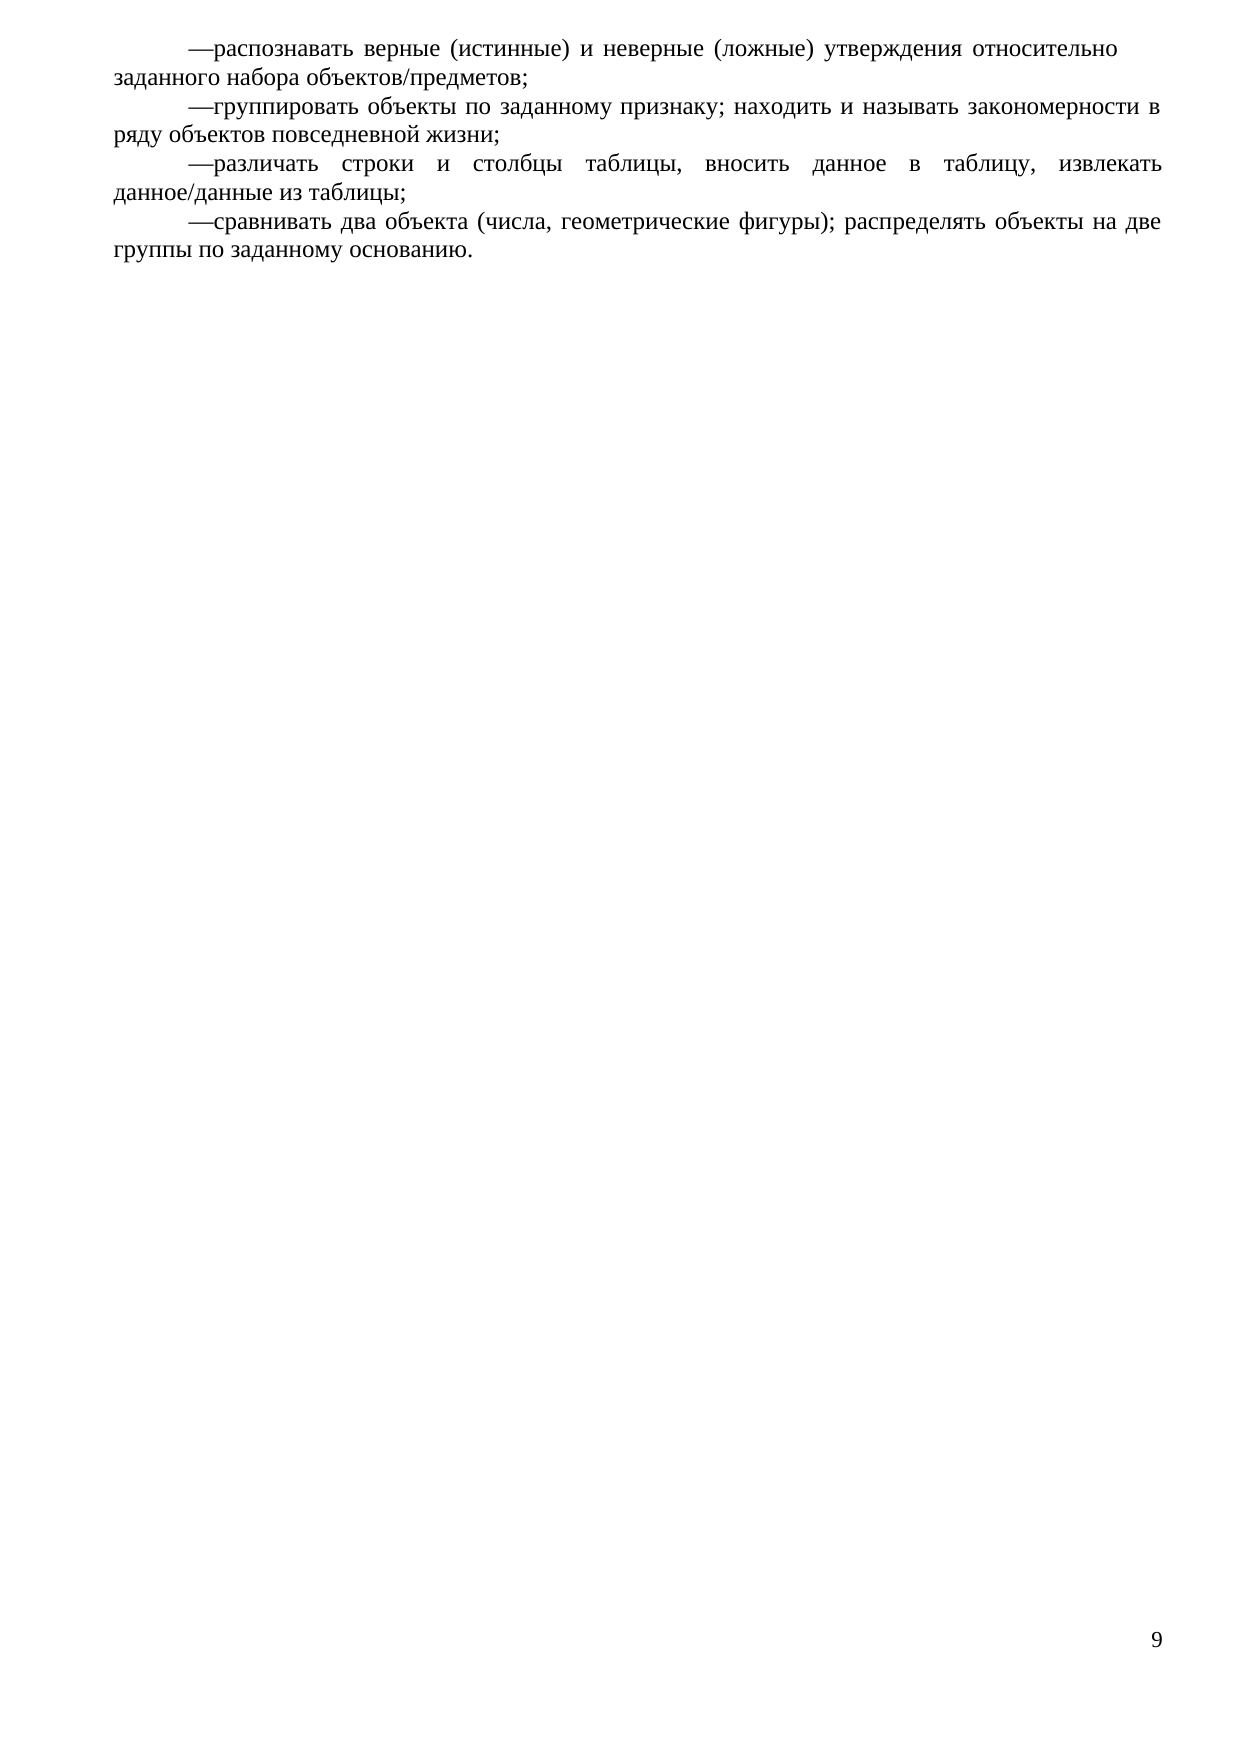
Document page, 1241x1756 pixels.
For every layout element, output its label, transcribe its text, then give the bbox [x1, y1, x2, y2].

text —различать строки и столбцы таблицы, вносить данное в таблицу, извлекать данное/данные из таблицы; [113, 148, 1164, 206]
text —распознавать верные (истинные) и неверные (ложные) утверждения относительно заданного набора объектов/предметов; [113, 33, 1180, 91]
text —группировать объекты по заданному признаку; находить и называть закономерности в ряду объектов повседневной жизни; [113, 91, 1180, 148]
text —сравнивать два объекта (числа, геометрические фигуры); распределять объекты на две группы по заданному основанию. [113, 206, 1180, 263]
